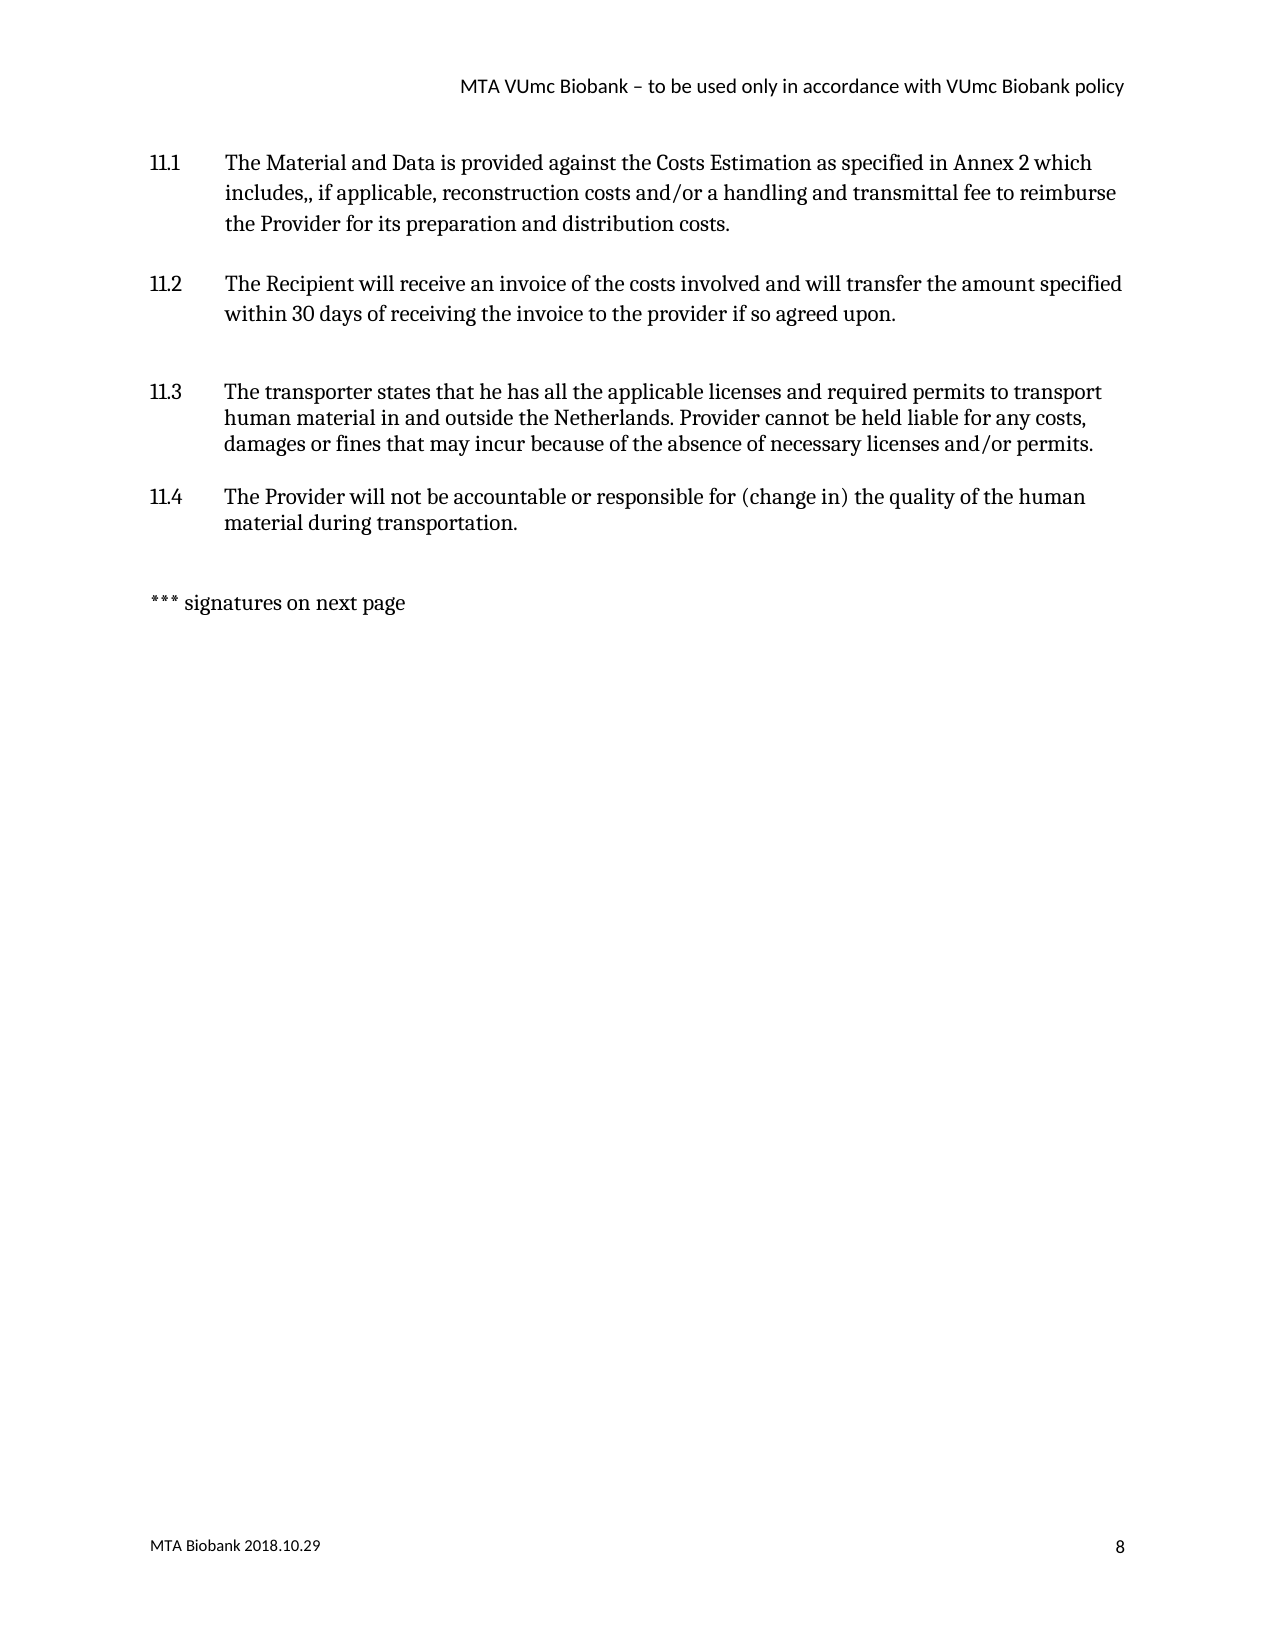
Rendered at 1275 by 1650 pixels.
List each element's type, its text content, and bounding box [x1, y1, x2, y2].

text *** signatures on next page [150, 589, 1125, 616]
list The transporter states that he has all the applicable licenses and required permits to transport human material in and outside the Netherlands. Provider cannot be held liable for any costs, damages or fines that may incur because of the absence of necessary licenses and/or permits. [150, 378, 1125, 457]
text 11.2 The Recipient will receive an invoice of the costs involved and will transfer the amount specified within 30 days of receiving the invoice to the provider if so agreed upon. [150, 271, 1125, 327]
list The Provider will not be accountable or responsible for (change in) the quality of the human material during transportation. [150, 484, 1125, 537]
text 11.1 The Material and Data is provided against the Costs Estimation as specified in Annex 2 which includes,, if applicable, reconstruction costs and/or a handling and transmittal fee to reimburse the Provider for its preparation and distribution costs. [150, 150, 1125, 237]
